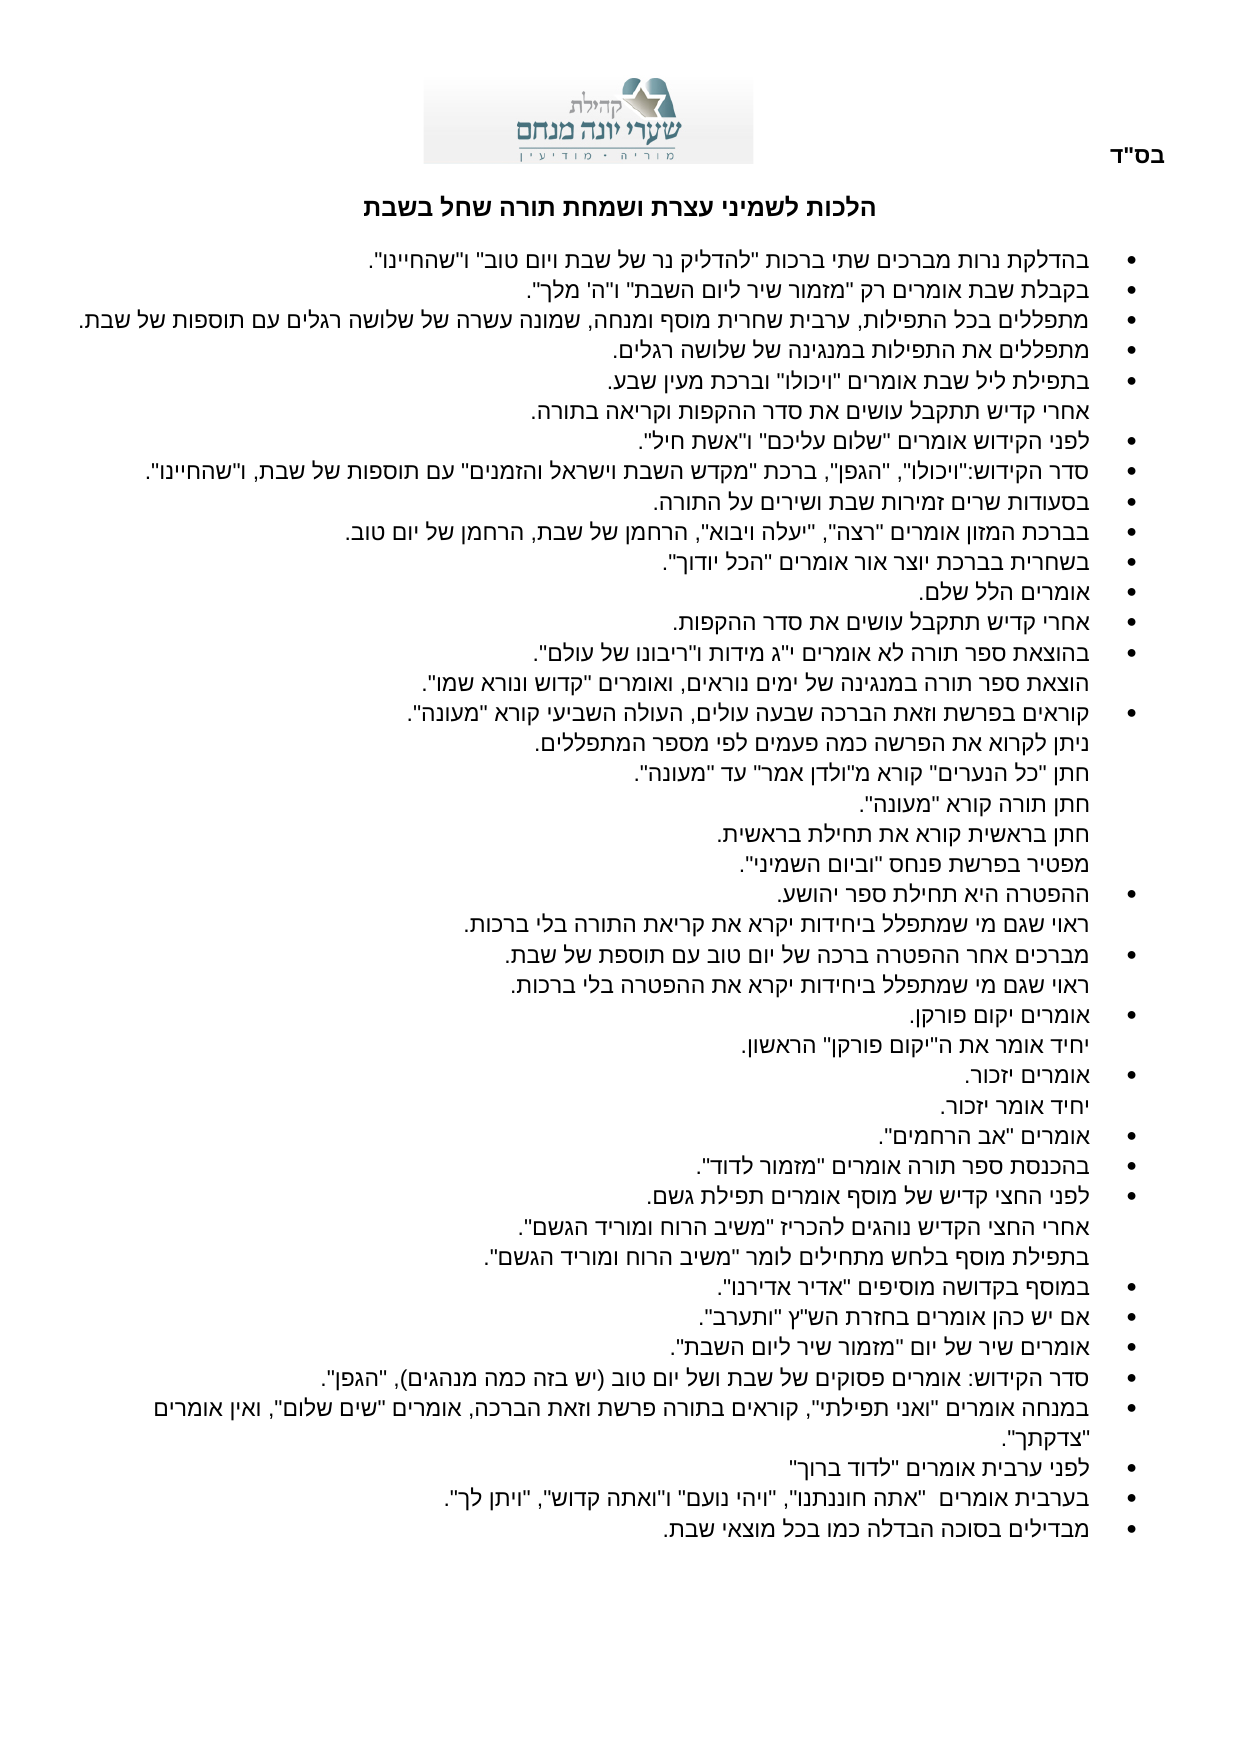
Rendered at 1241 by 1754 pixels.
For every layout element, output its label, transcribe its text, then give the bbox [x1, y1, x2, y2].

list בברכת המזון אומרים "רצה", "יעלה ויבוא", הרחמן של שבת, הרחמן של יום טוב. [75, 519, 1128, 545]
list אומרים "אב הרחמים". [75, 1123, 1128, 1149]
list לפני הקידוש אומרים "שלום עליכם" ו"אשת חיל". [75, 428, 1128, 454]
list מפטיר בפרשת פנחס "וביום השמיני". [75, 851, 1090, 877]
list בסעודות שרים זמירות שבת ושירים על התורה. [75, 488, 1128, 515]
list ראוי שגם מי שמתפלל ביחידות יקרא את קריאת התורה בלי ברכות. [75, 911, 1090, 938]
list הוצאת ספר תורה במנגינה של ימים נוראים, ואומרים "קדוש ונורא שמו". [75, 670, 1090, 696]
list בתפילת מוסף בלחש מתחילים לומר "משיב הרוח ומוריד הגשם". [75, 1244, 1090, 1270]
list ראוי שגם מי שמתפלל ביחידות יקרא את ההפטרה בלי ברכות. [75, 972, 1090, 998]
list חתן תורה קורא "מעונה". [75, 791, 1090, 817]
list לפני החצי קדיש של מוסף אומרים תפילת גשם. [75, 1183, 1128, 1210]
list בשחרית בברכת יוצר אור אומרים "הכל יודוך". [75, 549, 1128, 575]
list חתן "כל הנערים" קורא מ"ולדן אמר" עד "מעונה". [75, 760, 1090, 787]
list מתפללים בכל התפילות, ערבית שחרית מוסף ומנחה, שמונה עשרה של שלושה רגלים עם תוספות של שבת. [75, 307, 1128, 334]
list במנחה אומרים "ואני תפילתי", קוראים בתורה פרשת וזאת הברכה, אומרים "שים שלום", ואין אומרים "צדקתך". [75, 1395, 1128, 1451]
list בערבית אומרים "אתה חוננתנו", "ויהי נועם" ו"ואתה קדוש", "ויתן לך". [75, 1485, 1128, 1512]
list בהדלקת נרות מברכים שתי ברכות "להדליק נר של שבת ויום טוב" ו"שהחיינו". [75, 247, 1128, 273]
list סדר הקידוש: אומרים פסוקים של שבת ושל יום טוב (יש בזה כמה מנהגים), "הגפן". [75, 1364, 1128, 1391]
list מברכים אחר ההפטרה ברכה של יום טוב עם תוספת של שבת. [75, 942, 1128, 968]
list במוסף בקדושה מוסיפים "אדיר אדירנו". [75, 1274, 1128, 1300]
list אם יש כהן אומרים בחזרת הש"ץ "ותערב". [75, 1304, 1128, 1331]
list סדר הקידוש:"ויכולו", "הגפן", ברכת "מקדש השבת וישראל והזמנים" עם תוספות של שבת, ו"שהחיינו". [75, 458, 1128, 485]
list חתן בראשית קורא את תחילת בראשית. [75, 821, 1090, 847]
list ניתן לקרוא את הפרשה כמה פעמים לפי מספר המתפללים. [75, 730, 1090, 757]
list בקבלת שבת אומרים רק "מזמור שיר ליום השבת" ו"ה' מלך". [75, 277, 1128, 303]
list אומרים יקום פורקן. [75, 1002, 1128, 1028]
list קוראים בפרשת וזאת הברכה שבעה עולים, העולה השביעי קורא "מעונה". [75, 700, 1128, 726]
list אחרי החצי הקדיש נוהגים להכריז "משיב הרוח ומוריד הגשם". [75, 1213, 1090, 1240]
text הלכות לשמיני עצרת ושמחת תורה שחל בשבת [75, 193, 1165, 222]
list בתפילת ליל שבת אומרים "ויכולו" וברכת מעין שבע. [75, 368, 1128, 394]
list יחיד אומר יזכור. [75, 1093, 1090, 1119]
list אחרי קדיש תתקבל עושים את סדר ההקפות וקריאה בתורה. [75, 398, 1090, 424]
list אומרים הלל שלם. [75, 579, 1128, 606]
list יחיד אומר את ה"יקום פורקן" הראשון. [75, 1032, 1090, 1059]
list אומרים שיר של יום "מזמור שיר ליום השבת". [75, 1334, 1128, 1361]
list בהוצאת ספר תורה לא אומרים י"ג מידות ו"ריבונו של עולם". [75, 639, 1128, 666]
list בהכנסת ספר תורה אומרים "מזמור לדוד". [75, 1153, 1128, 1179]
list אומרים יזכור. [75, 1062, 1128, 1089]
list מבדילים בסוכה הבדלה כמו בכל מוצאי שבת. [75, 1516, 1128, 1542]
list מתפללים את התפילות במנגינה של שלושה רגלים. [75, 337, 1128, 364]
list ההפטרה היא תחילת ספר יהושע. [75, 881, 1128, 908]
list אחרי קדיש תתקבל עושים את סדר ההקפות. [75, 609, 1128, 636]
list לפני ערבית אומרים "לדוד ברוך" [75, 1455, 1128, 1482]
picture [423, 75, 754, 164]
